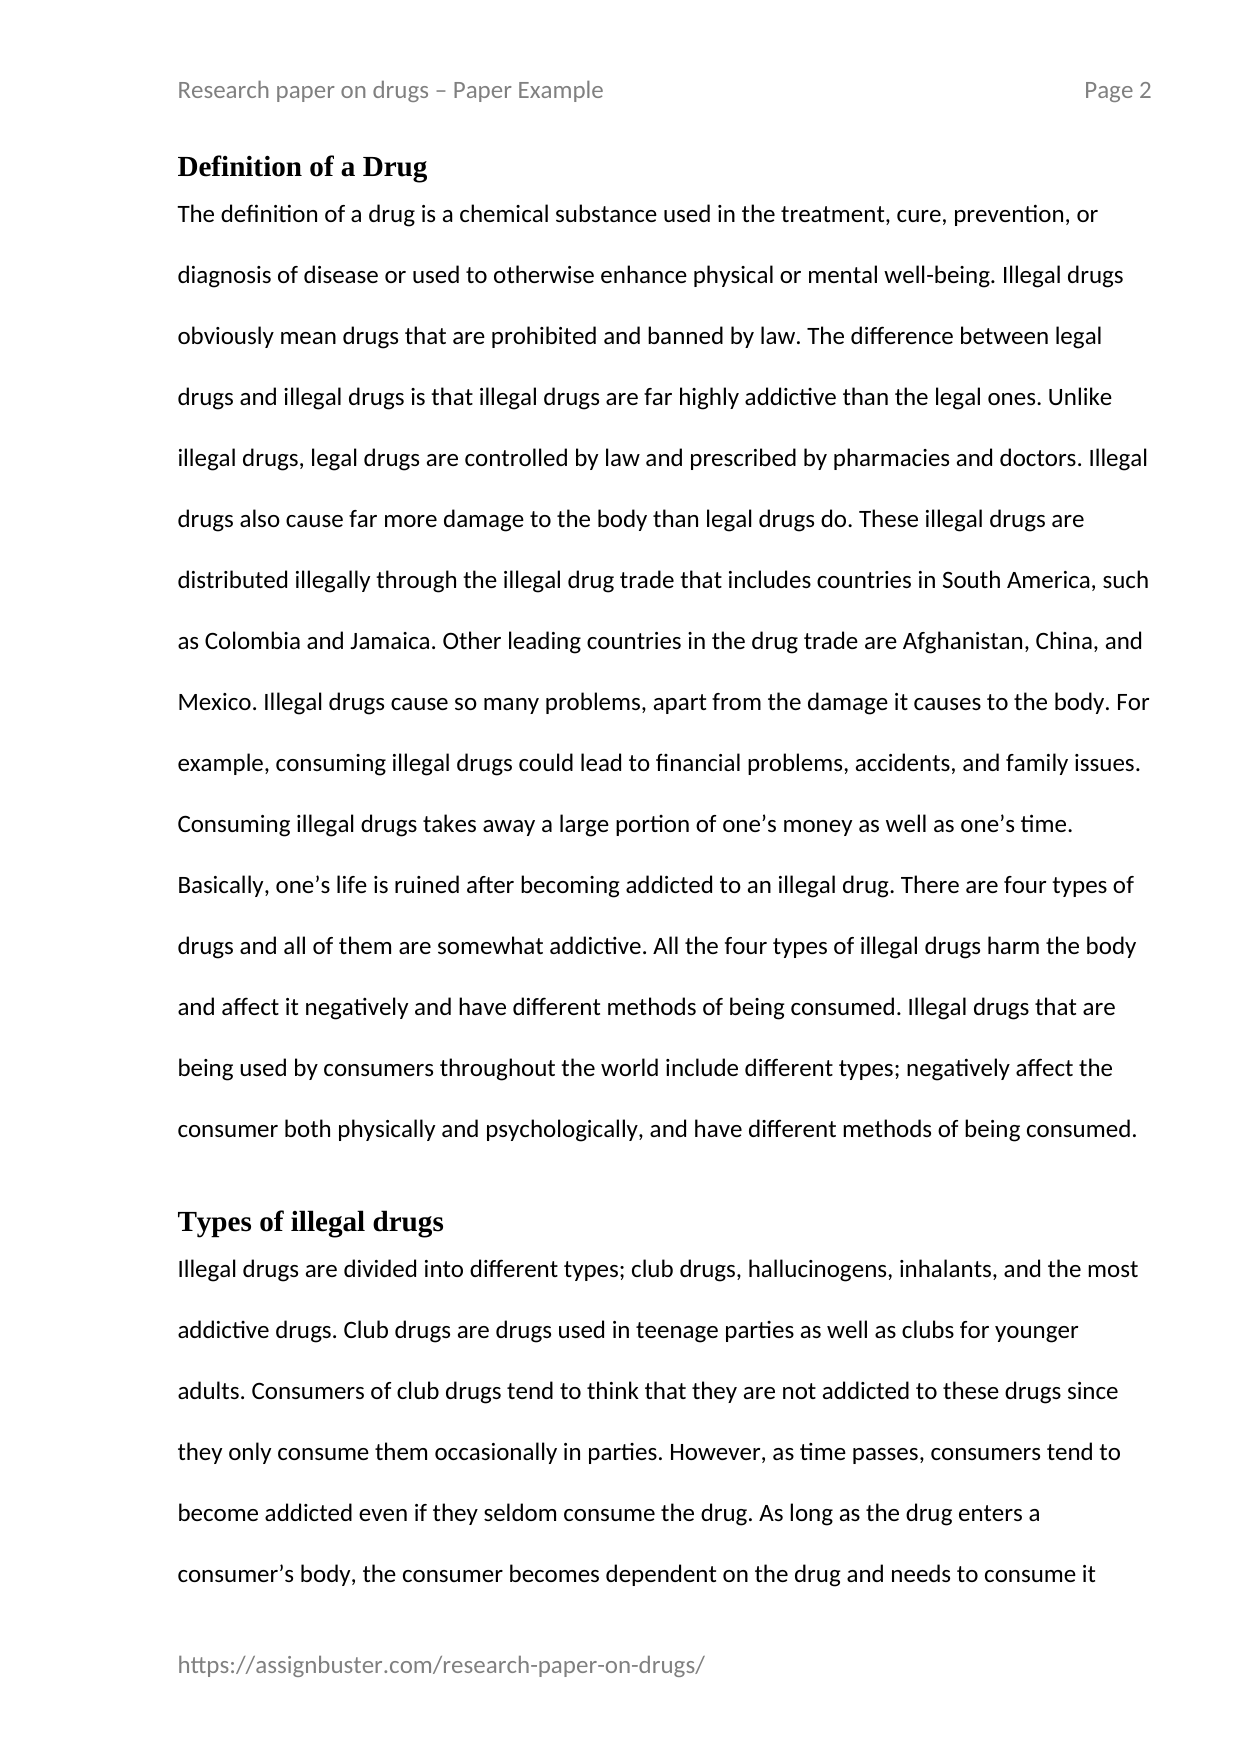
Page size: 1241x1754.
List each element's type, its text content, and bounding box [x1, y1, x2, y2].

subtitle Types of illegal drugs [177, 1204, 1152, 1238]
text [177, 1253, 1152, 1588]
subtitle Definition of a Drug [177, 149, 1152, 183]
text The definition of a drug is a chemical substance used in the treatment, cure, prevention, or diagnosis of disease or used to otherwise enhance physical or mental well-being. Illegal drugs obviously mean drugs that are prohibited and banned by law. The difference between legal drugs and illegal drugs is that illegal drugs are far highly addictive than the legal ones. Unlike illegal drugs, legal drugs are controlled by law and prescribed by pharmacies and doctors. Illegal drugs also cause far more damage to the body than legal drugs do. These illegal drugs are distributed illegally through the illegal drug trade that includes countries in South America, such as Colombia and Jamaica. Other leading countries in the drug trade are Afghanistan, China, and Mexico. Illegal drugs cause so many problems, apart from the damage it causes to the body. For example, consuming illegal drugs could lead to financial problems, accidents, and family issues. Consuming illegal drugs takes away a large portion of one’s money as well as one’s time. Basically, one’s life is ruined after becoming addicted to an illegal drug. There are four types of drugs and all of them are somewhat addictive. All the four types of illegal drugs harm the body and affect it negatively and have different methods of being consumed. Illegal drugs that are being used by consumers throughout the world include different types; negatively affect the consumer both physically and psychologically, and have different methods of being consumed. [177, 198, 1152, 1144]
